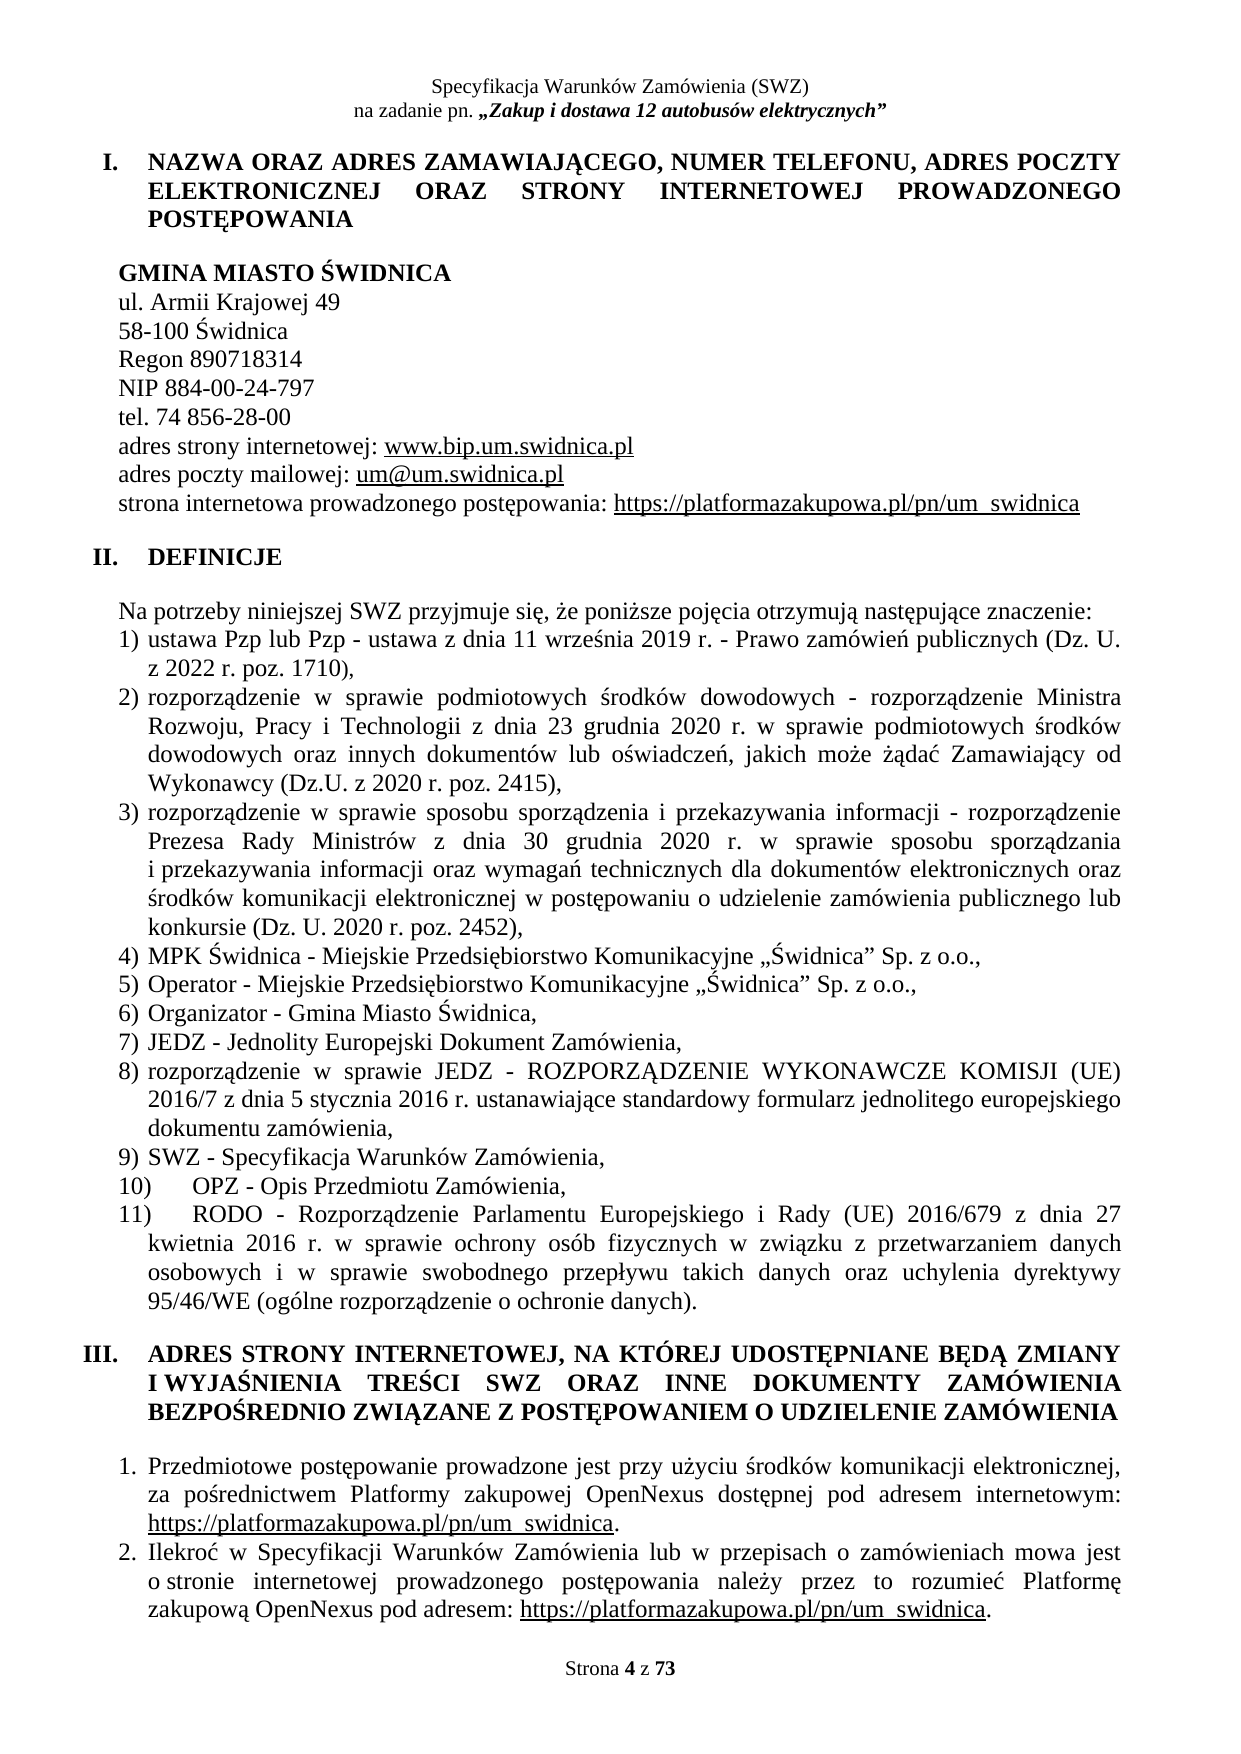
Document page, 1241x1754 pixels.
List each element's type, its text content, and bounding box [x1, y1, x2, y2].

list Ilekroć w Specyfikacji Warunków Zamówienia lub w przepisach o zamówieniach mowa jest o stronie internetowej prowadzonego postępowania należy przez to rozumieć Platformę zakupową OpenNexus pod adresem: https://platformazakupowa.pl/pn/um_swidnica. [118, 1537, 1122, 1623]
list rozporządzenie w sprawie JEDZ - ROZPORZĄDZENIE WYKONAWCZE KOMISJI (UE) 2016/7 z dnia 5 stycznia 2016 r. ustanawiające standardowy formularz jednolitego europejskiego dokumentu zamówienia, [118, 1056, 1122, 1142]
list RODO - Rozporządzenie Parlamentu Europejskiego i Rady (UE) 2016/679 z dnia 27 kwietnia 2016 r. w sprawie ochrony osób fizycznych w związku z przetwarzaniem danych osobowych i w sprawie swobodnego przepływu takich danych oraz uchylenia dyrektywy 95/46/WE (ogólne rozporządzenie o ochronie danych). [118, 1199, 1122, 1314]
list ADRES STRONY INTERNETOWEJ, NA KTÓREJ UDOSTĘPNIANE BĘDĄ ZMIANY I WYJAŚNIENIA TREŚCI SWZ ORAZ INNE DOKUMENTY ZAMÓWIENIA BEZPOŚREDNIO ZWIĄZANE Z POSTĘPOWANIEM O UDZIELENIE ZAMÓWIENIA [118, 1339, 1122, 1426]
text GMINA MIASTO ŚWIDNICA [118, 258, 1122, 287]
text adres strony internetowej: www.bip.um.swidnica.pl [118, 431, 1122, 459]
list OPZ - Opis Przedmiotu Zamówienia, [118, 1171, 1122, 1199]
text strona internetowa prowadzonego postępowania: https://platformazakupowa.pl/pn/um_swidnica [118, 488, 1122, 517]
list rozporządzenie w sprawie podmiotowych środków dowodowych - rozporządzenie Ministra Rozwoju, Pracy i Technologii z dnia 23 grudnia 2020 r. w sprawie podmiotowych środków dowodowych oraz innych dokumentów lub oświadczeń, jakich może żądać Zamawiający od Wykonawcy (Dz.U. z 2020 r. poz. 2415), [118, 682, 1122, 797]
text adres poczty mailowej: um@um.swidnica.pl [118, 459, 1122, 488]
list MPK Świdnica - Miejskie Przedsiębiorstwo Komunikacyjne „Świdnica” Sp. z o.o., [118, 941, 1122, 969]
text tel. 74 856-28-00 [118, 402, 1122, 431]
list SWZ - Specyfikacja Warunków Zamówienia, [118, 1142, 1122, 1171]
text 58-100 Świdnica [118, 316, 1122, 344]
text NIP 884-00-24-797 [118, 373, 1122, 402]
list Organizator - Gmina Miasto Świdnica, [118, 998, 1122, 1027]
list JEDZ - Jednolity Europejski Dokument Zamówienia, [118, 1027, 1122, 1056]
list Operator - Miejskie Przedsiębiorstwo Komunikacyjne „Świdnica” Sp. z o.o., [118, 969, 1122, 998]
list rozporządzenie w sprawie sposobu sporządzenia i przekazywania informacji - rozporządzenie Prezesa Rady Ministrów z dnia 30 grudnia 2020 r. w sprawie sposobu sporządzania i przekazywania informacji oraz wymagań technicznych dla dokumentów elektronicznych oraz środków komunikacji elektronicznej w postępowaniu o udzielenie zamówienia publicznego lub konkursie (Dz. U. 2020 r. poz. 2452), [118, 797, 1122, 941]
list NAZWA ORAZ ADRES ZAMAWIAJĄCEGO, NUMER TELEFONU, ADRES POCZTY ELEKTRONICZNEJ ORAZ STRONY INTERNETOWEJ PROWADZONEGO POSTĘPOWANIA [118, 147, 1122, 233]
text Na potrzeby niniejszej SWZ przyjmuje się, że poniższe pojęcia otrzymują następujące znaczenie: [118, 596, 1122, 624]
text Regon 890718314 [118, 344, 1122, 373]
text ul. Armii Krajowej 49 [118, 287, 1122, 316]
list ustawa Pzp lub Pzp - ustawa z dnia 11 września 2019 r. - Prawo zamówień publicznych (Dz. U. z 2022 r. poz. 1710), [118, 624, 1122, 682]
list DEFINICJE [118, 542, 1122, 571]
list Przedmiotowe postępowanie prowadzone jest przy użyciu środków komunikacji elektronicznej, za pośrednictwem Platformy zakupowej OpenNexus dostępnej pod adresem internetowym: https://platformazakupowa.pl/pn/um_swidnica. [118, 1451, 1122, 1537]
